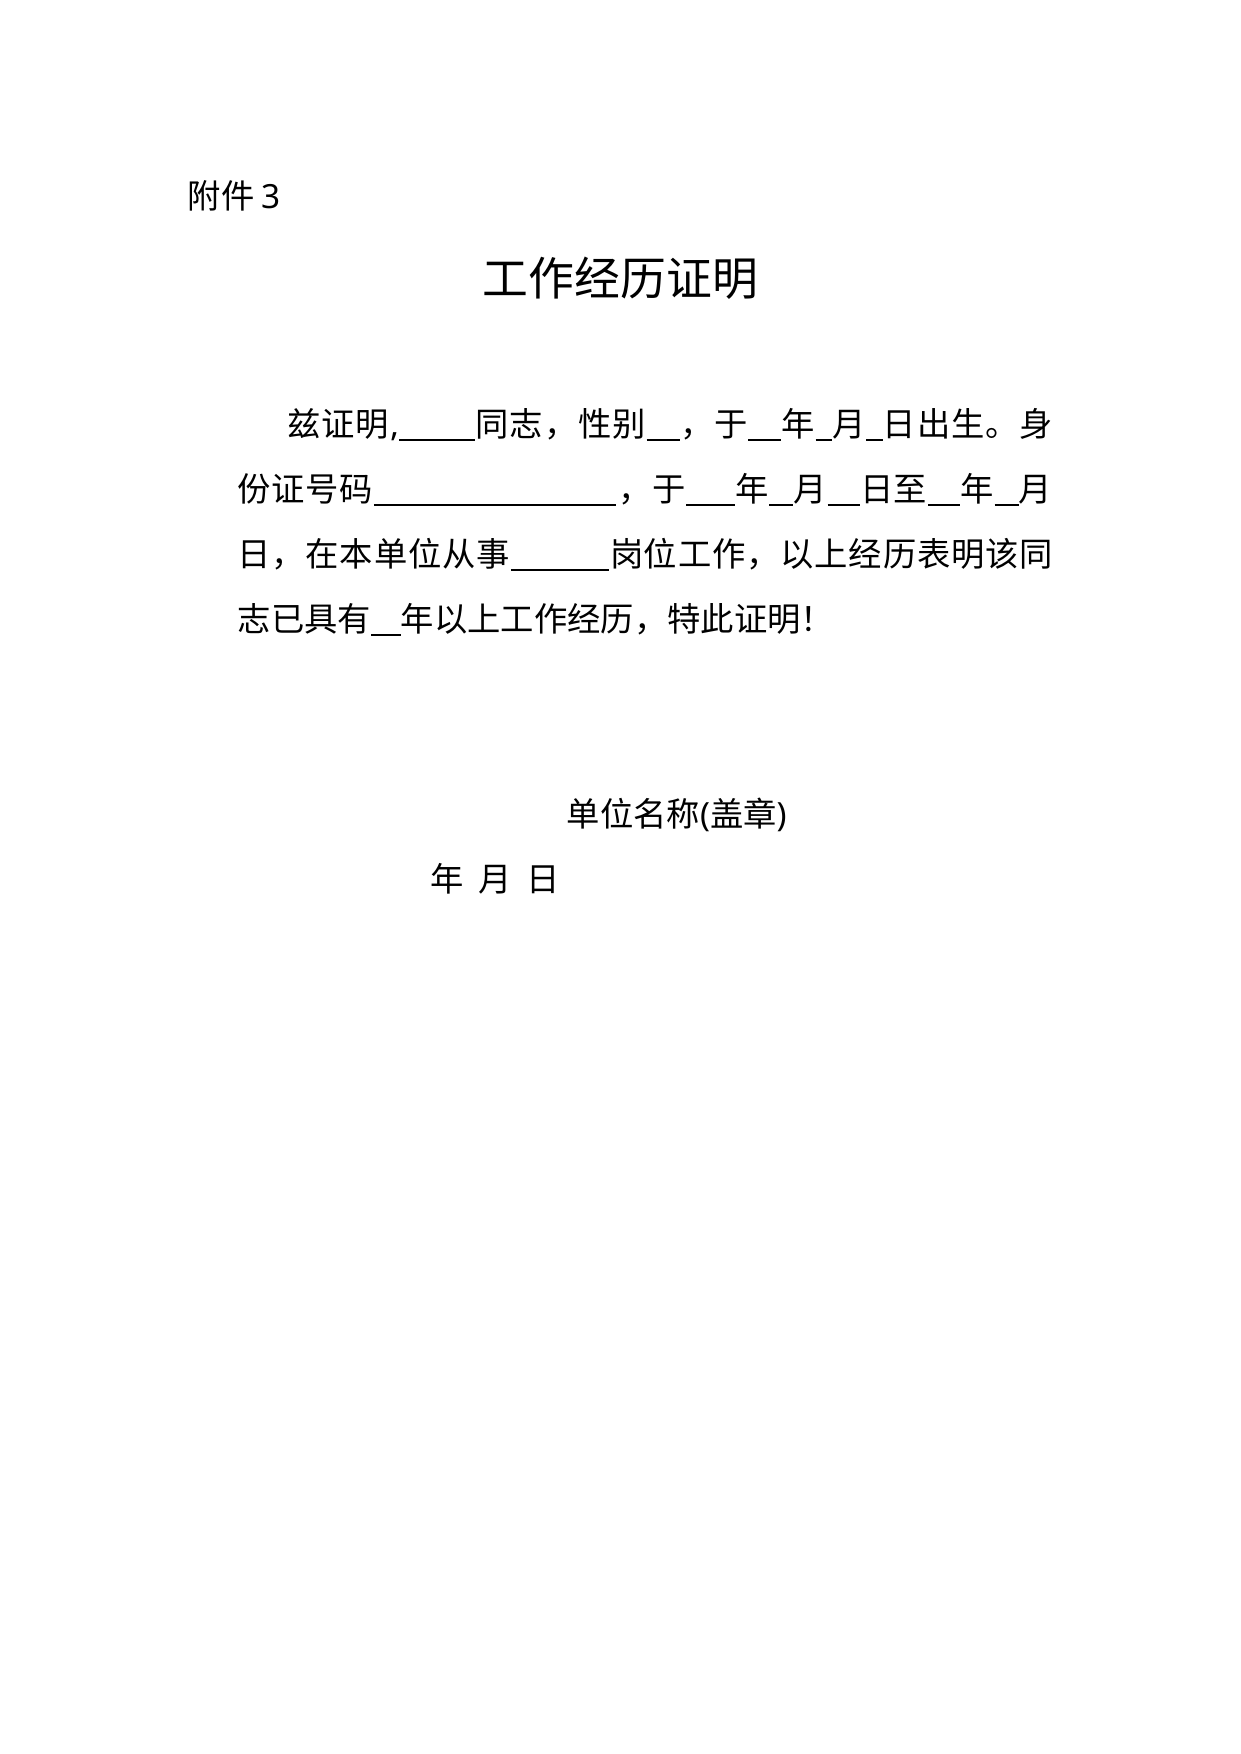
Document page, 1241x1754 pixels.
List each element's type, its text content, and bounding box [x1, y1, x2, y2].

text 工作经历证明 [187, 227, 1053, 324]
text 兹证明, 同志，性别 ，于 年 月 日出生。身份证号码 ，于 年 月 日至 年 月 日，在本单位从事 岗位工作，以上经历表明该同志已具有 年以上工作经历，特此证明！ [237, 389, 1053, 649]
text 年 月 日 [187, 844, 1053, 909]
text 附件3 [187, 162, 1053, 227]
text 单位名称(盖章) [187, 779, 1053, 844]
